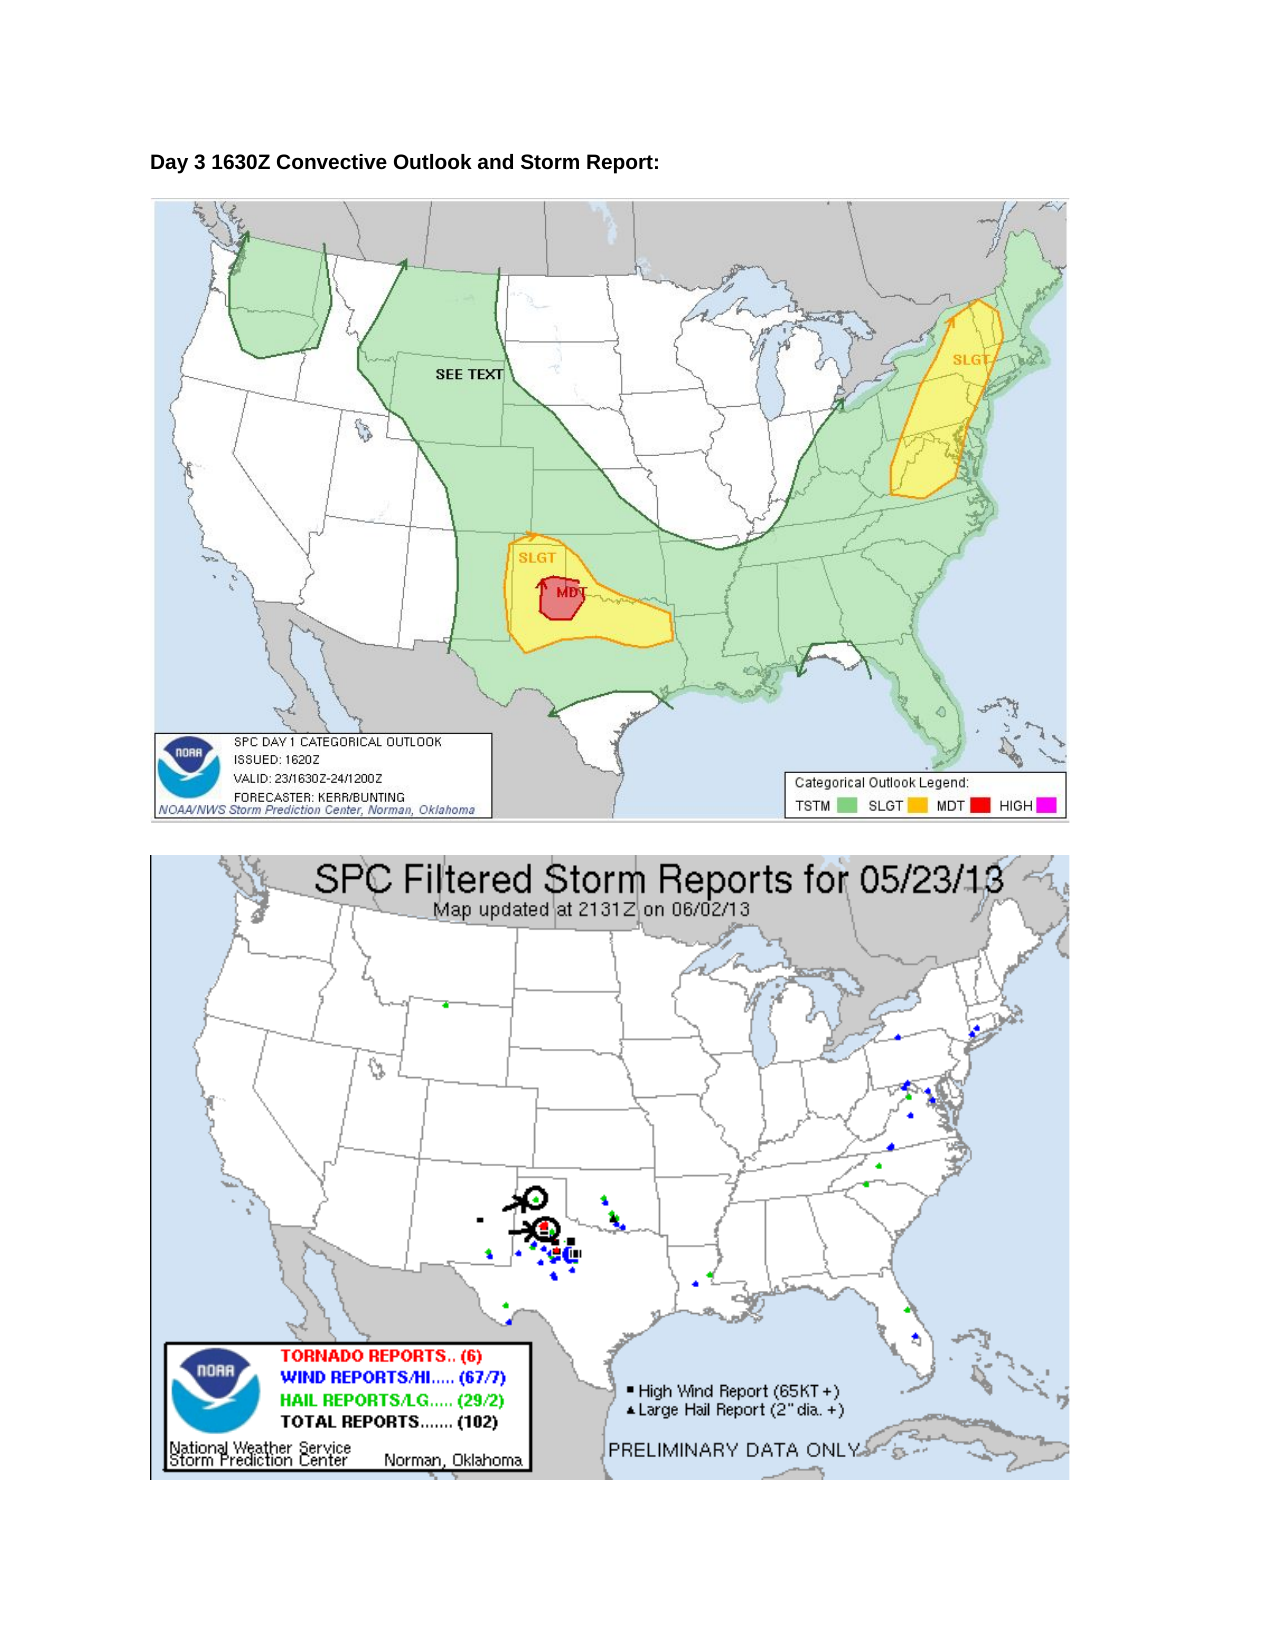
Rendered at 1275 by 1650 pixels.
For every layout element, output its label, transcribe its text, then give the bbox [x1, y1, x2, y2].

picture [150, 198, 1070, 823]
picture [150, 855, 1070, 1480]
text Day 3 1630Z Convective Outlook and Storm Report: [150, 150, 1125, 174]
